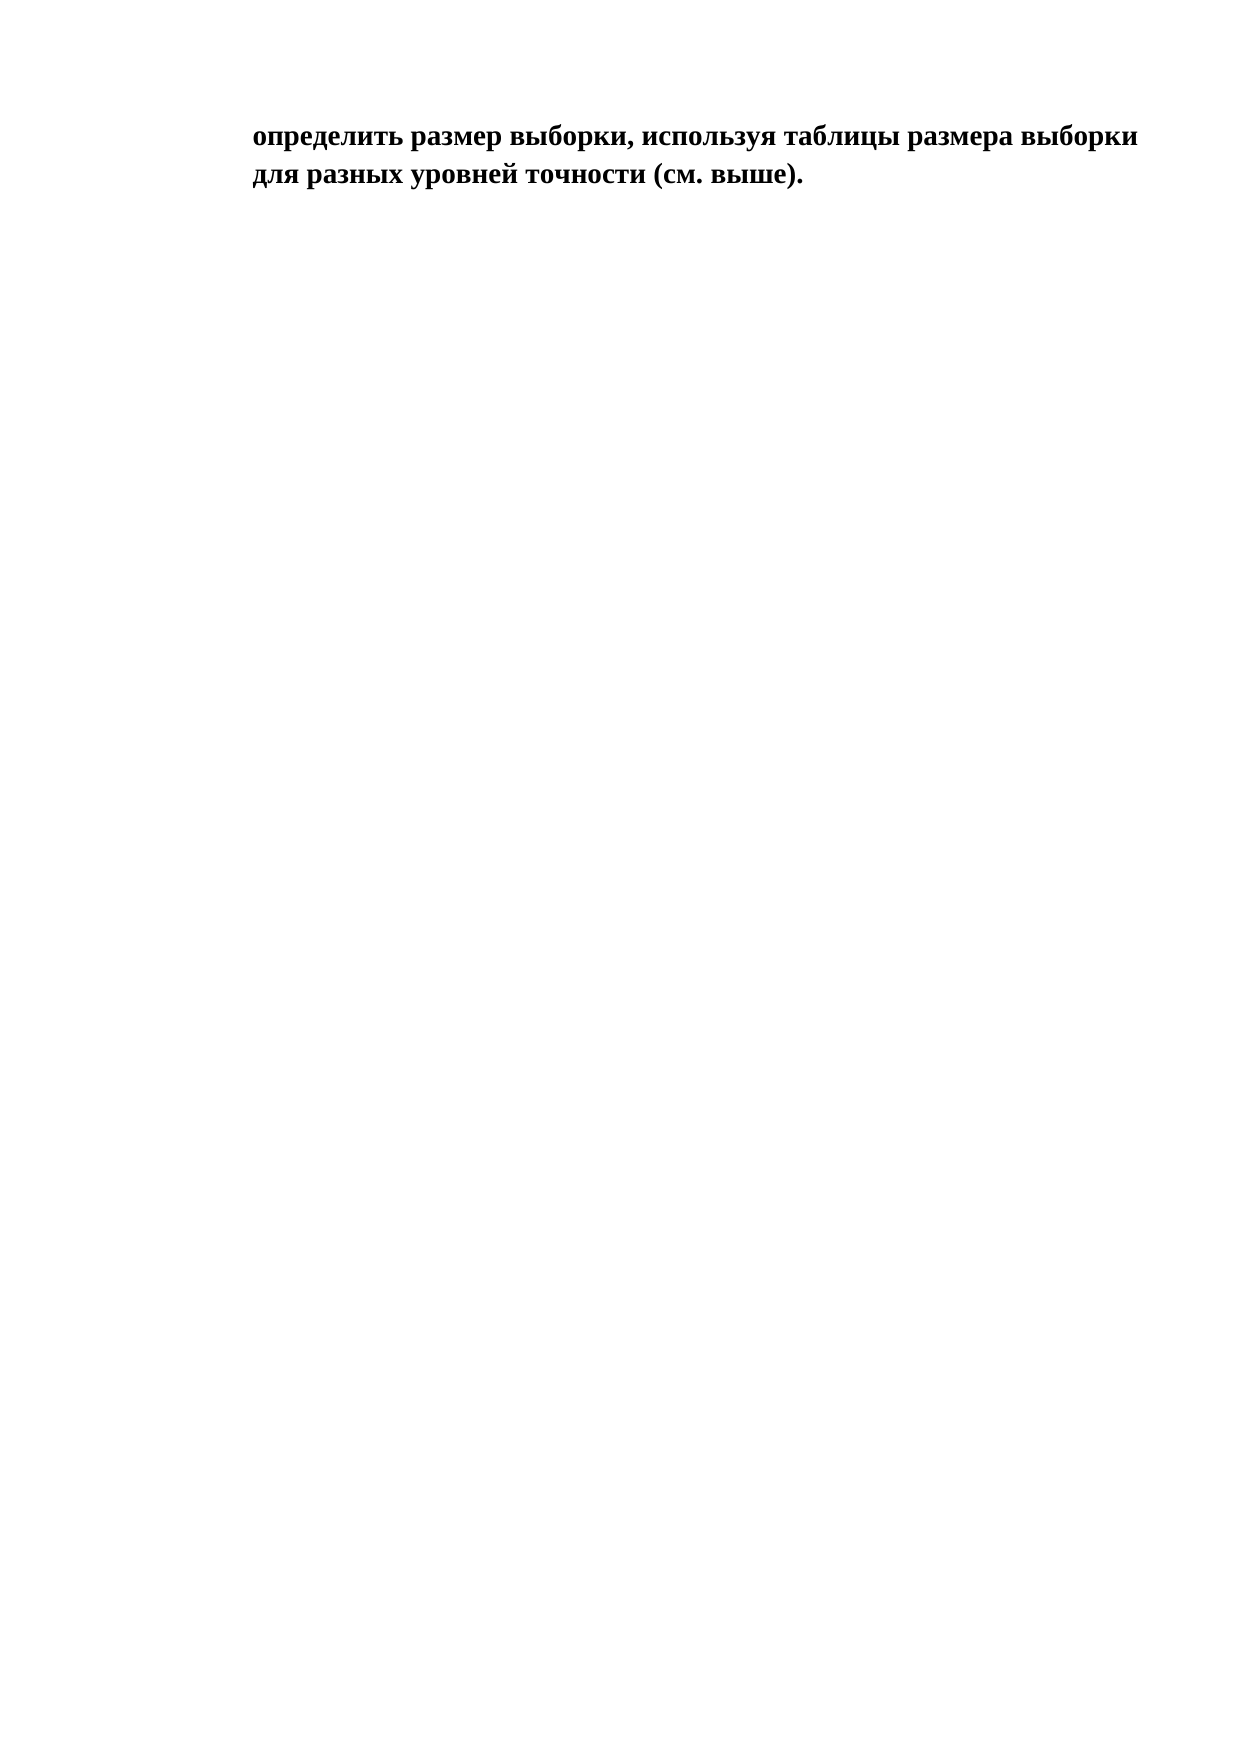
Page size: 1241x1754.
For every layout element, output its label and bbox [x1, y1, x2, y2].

list [215, 118, 1152, 190]
